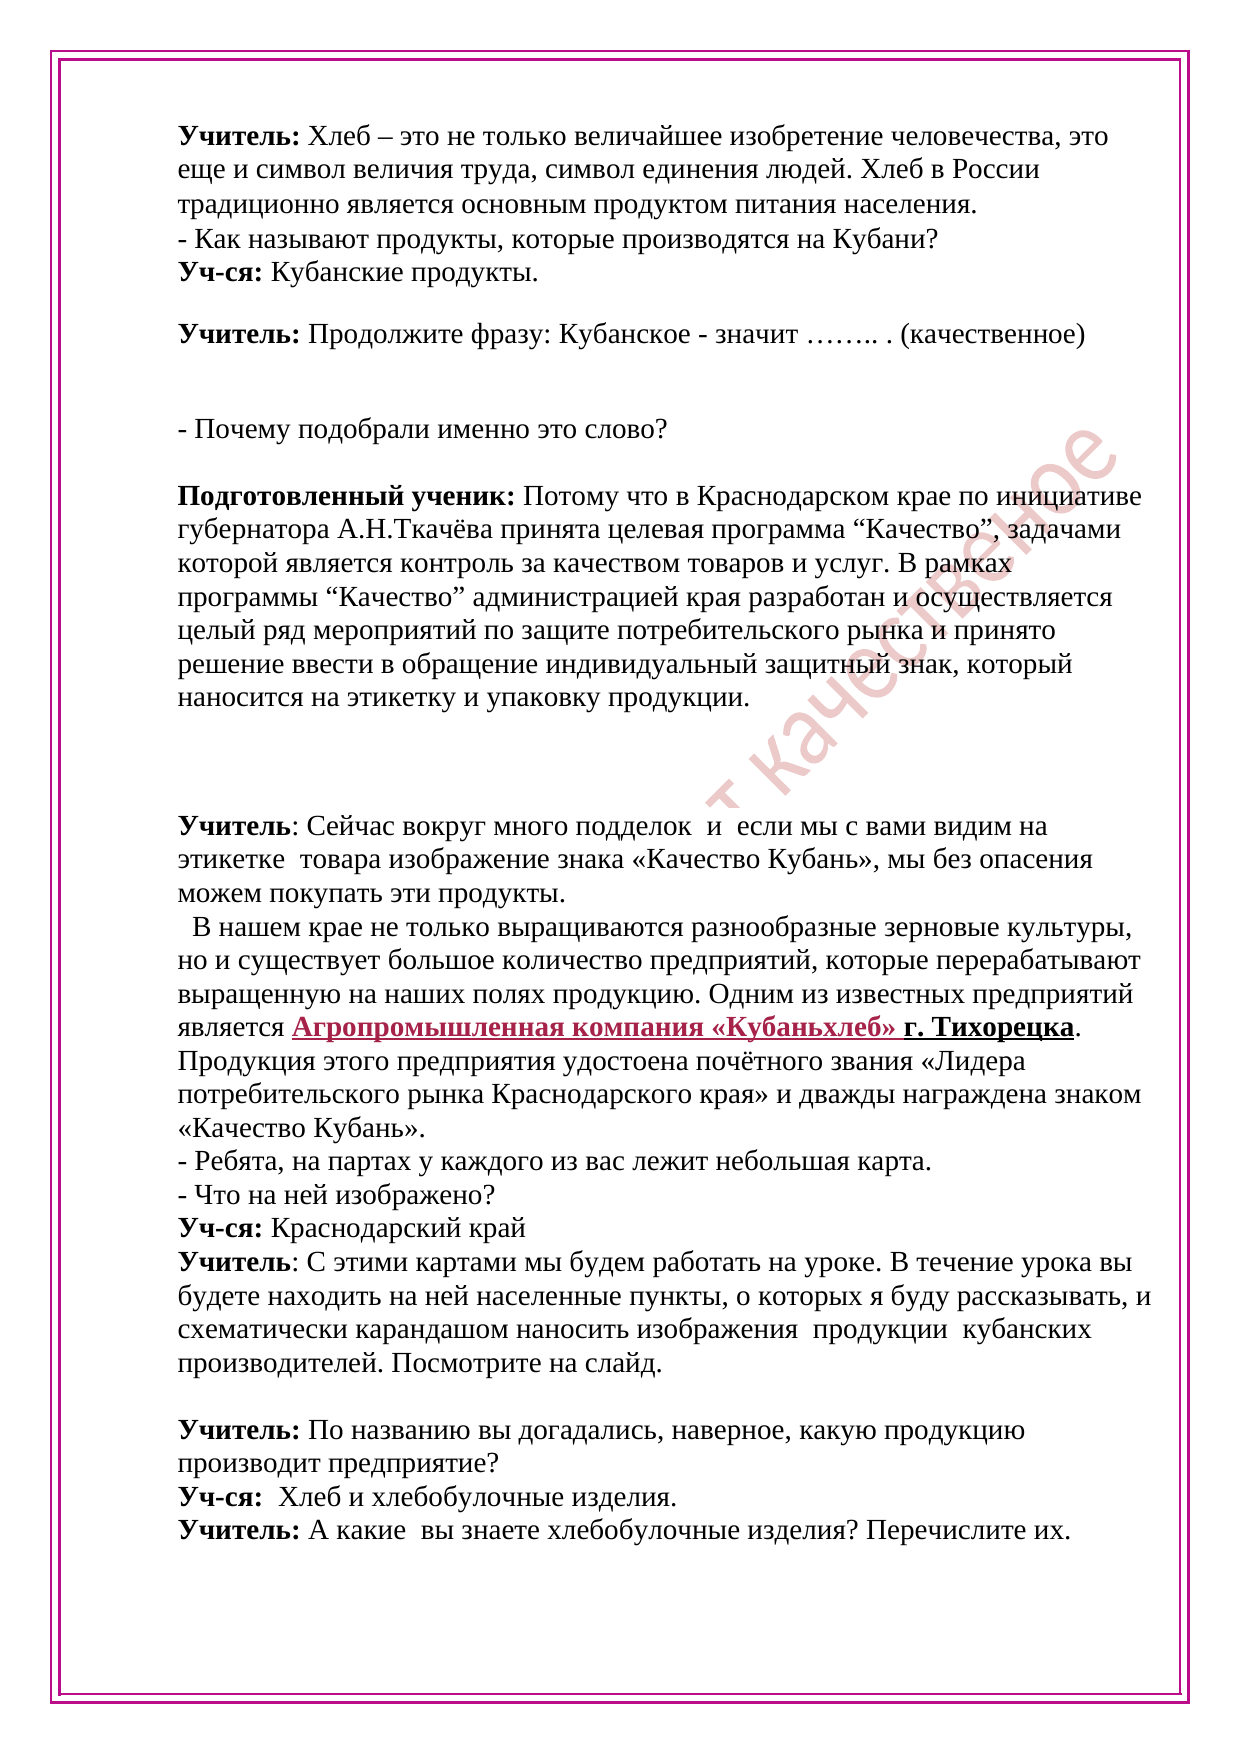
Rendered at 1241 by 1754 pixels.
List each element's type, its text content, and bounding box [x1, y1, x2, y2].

text Подготовленный ученик: Потому что в Краснодарском крае по инициативе губернатора А.Н.Ткачёва принята целевая программа “Качество”, задачами которой является контроль за качеством товаров и услуг. В рамках программы “Качество” администрацией края разработан и осуществляется целый ряд мероприятий по защите потребительского рынка и принято решение ввести в обращение индивидуальный защитный знак, который наносится на этикетку и упаковку продукции. [177, 478, 1152, 713]
text Учитель: По названию вы догадались, наверное, какую продукцию производит предприятие? [177, 1378, 1152, 1479]
text Уч-ся: Кубанские продукты. [177, 254, 1152, 288]
text Учитель: Хлеб – это не только величайшее изобретение человечества, это еще и символ величия труда, символ единения людей. Хлеб в России традиционно является основным продуктом питания населения. [177, 118, 1152, 221]
text Учитель: А какие вы знаете хлебобулочные изделия? Перечислите их. [177, 1512, 1152, 1546]
text - Как называют продукты, которые производятся на Кубани? [177, 221, 1152, 254]
text - Что на ней изображено? [177, 1177, 1152, 1211]
text Учитель: Продолжите фразу: Кубанское - значит …….. . (качественное) [177, 316, 1152, 349]
text - Почему подобрали именно это слово? [177, 411, 1152, 444]
text Учитель: С этими картами мы будем работать на уроке. В течение урока вы будете находить на ней населенные пункты, о которых я буду рассказывать, и схематически карандашом наносить изображения продукции кубанских производителей. Посмотрите на слайд. [177, 1244, 1152, 1378]
text - Ребята, на партах у каждого из вас лежит небольшая карта. [177, 1143, 1152, 1177]
text Уч-ся: Краснодарский край [177, 1211, 1152, 1244]
text Уч-ся: Хлеб и хлебобулочные изделия. [177, 1479, 1152, 1512]
text Учитель: Сейчас вокруг много подделок и если мы с вами видим на этикетке товара изображение знака «Качество Кубань», мы без опасения можем покупать эти продукты. [177, 808, 1152, 909]
text В нашем крае не только выращиваются разнообразные зерновые культуры, но и существует большое количество предприятий, которые перерабатывают выращенную на наших полях продукцию. Одним из известных предприятий является Агропромышленная компания «Кубаньхлеб» г. Тихорецка. Продукция этого предприятия удостоена почётного звания «Лидера потребительского рынка Краснодарского края» и дважды награждена знаком «Качество Кубань». [177, 909, 1152, 1143]
